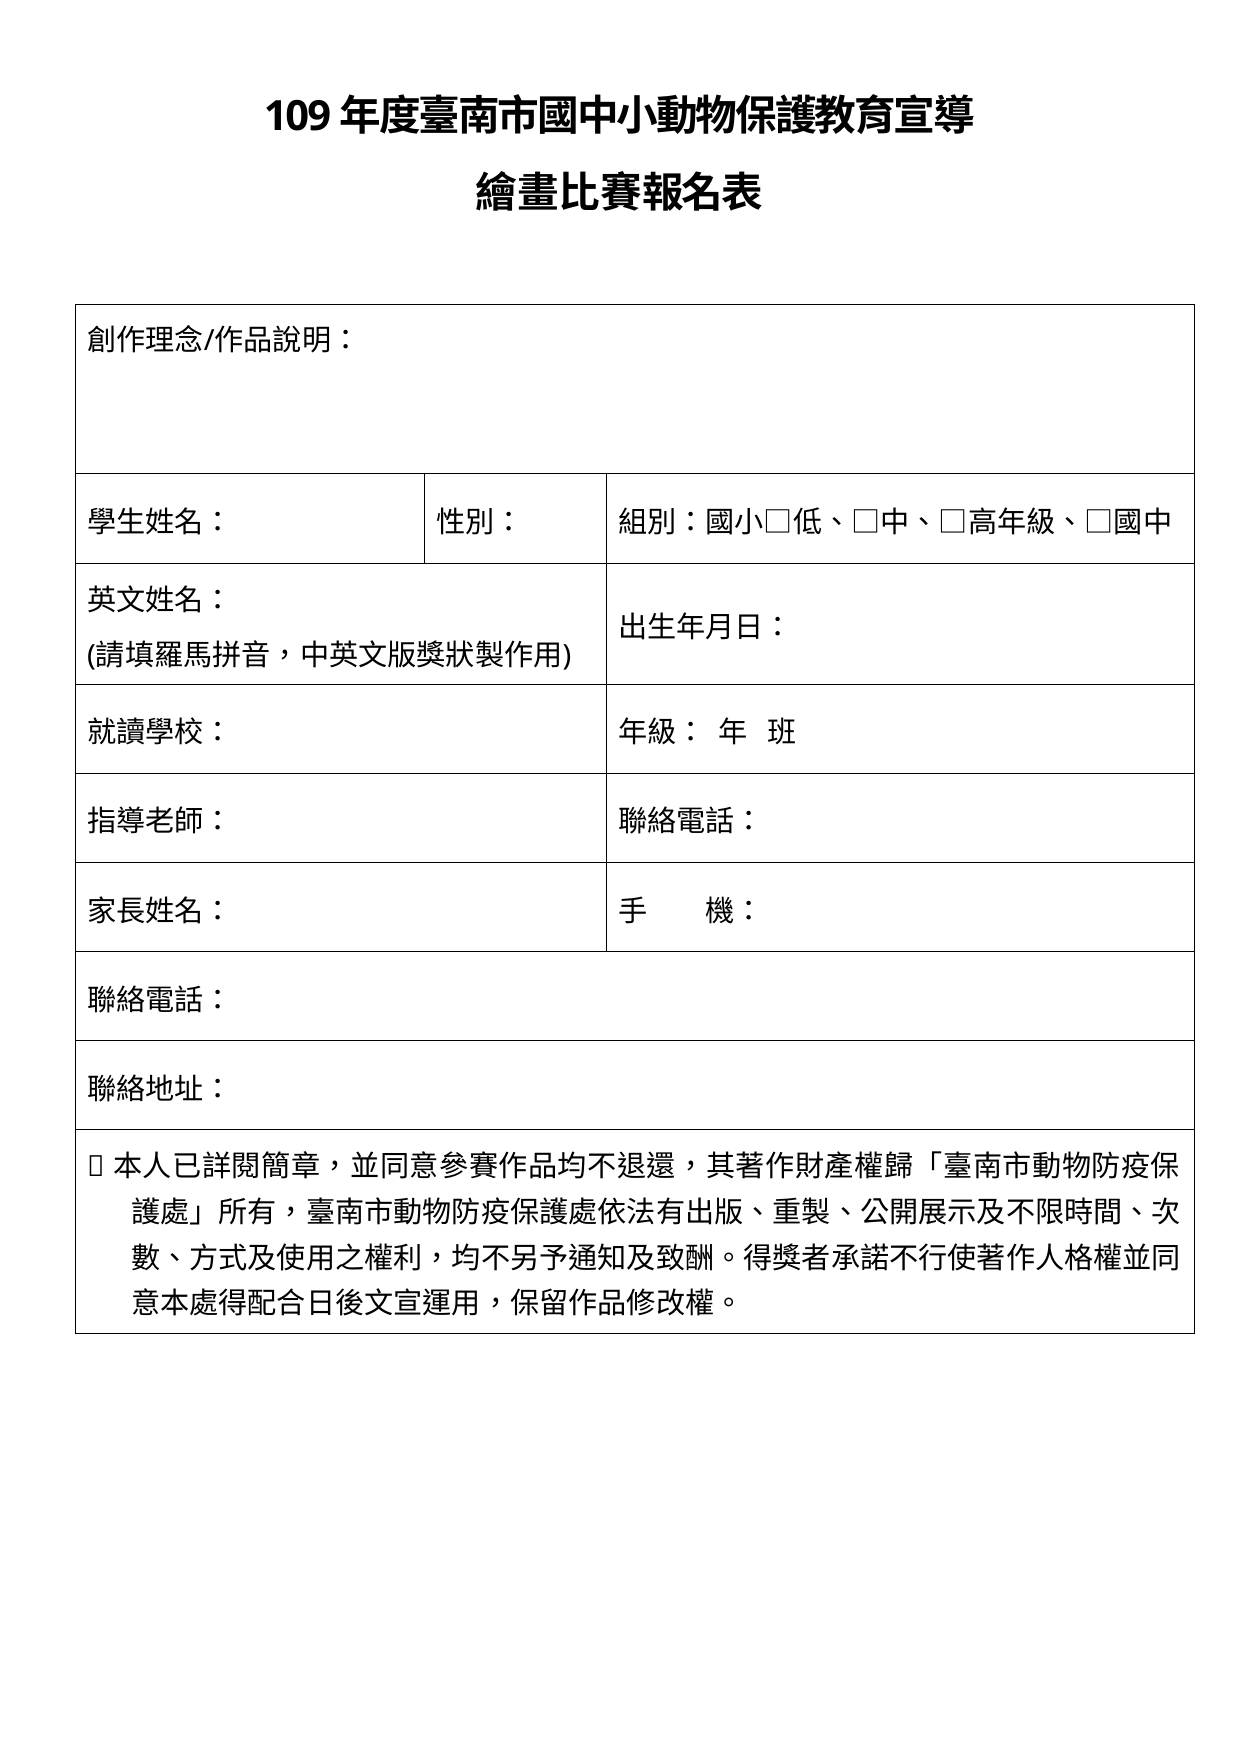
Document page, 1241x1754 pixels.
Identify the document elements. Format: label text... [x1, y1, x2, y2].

table_cell 家長姓名： [76, 863, 606, 951]
table_cell 學生姓名： [76, 474, 424, 563]
table_cell 出生年月日： [607, 564, 1194, 684]
table_cell 英文姓名： (請填羅馬拼音，中英文版獎狀製作用) [76, 564, 606, 684]
table_cell 組別：國小□低、□中、□高年級、□國中 [607, 474, 1194, 563]
table_cell 指導老師： [76, 774, 606, 862]
table_cell 性別： [425, 474, 606, 563]
table_cell 年級： 年 班 [607, 685, 1194, 773]
table_cell 聯絡電話： [607, 774, 1194, 862]
text 繪畫比賽報名表 [75, 151, 1165, 227]
table_cell 手 機： [607, 863, 1194, 951]
text 109年度臺南市國中小動物保護教育宣導 [75, 74, 1165, 151]
table_cell 就讀學校： [76, 685, 606, 773]
table_cell 聯絡電話： [76, 952, 1194, 1040]
table_cell  本人已詳閱簡章，並同意參賽作品均不退還，其著作財產權歸「臺南市動物防疫保護處」所有，臺南市動物防疫保護處依法有出版、重製、公開展示及不限時間、次數、方式及使用之權利，均不另予通知及致酬。得獎者承諾不行使著作人格權並同意本處得配合日後文宣運用，保留作品修改權。 [76, 1130, 1194, 1332]
table_cell 聯絡地址： [76, 1041, 1194, 1129]
table_header 創作理念/作品說明： [76, 305, 1194, 472]
